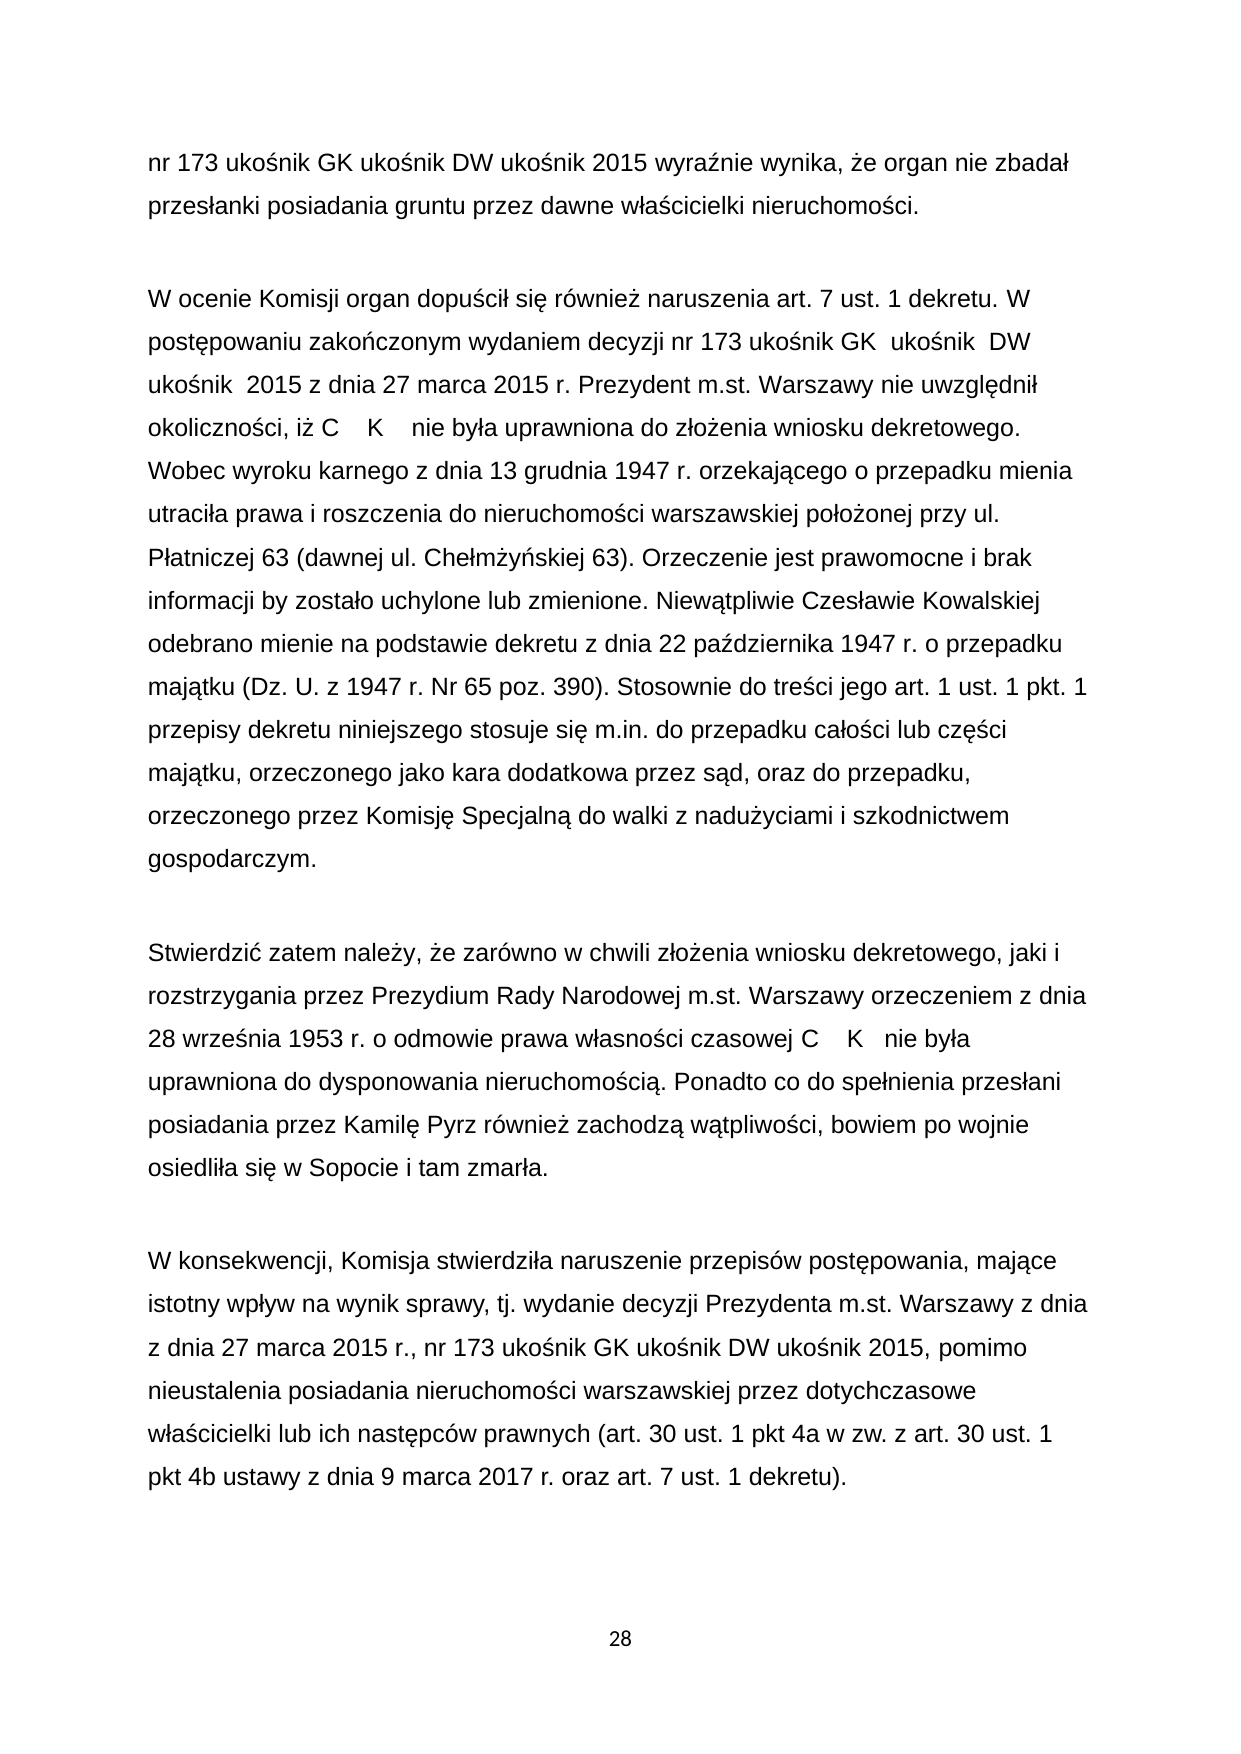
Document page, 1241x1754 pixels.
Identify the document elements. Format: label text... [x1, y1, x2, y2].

text W ocenie Komisji organ dopuścił się również naruszenia art. 7 ust. 1 dekretu. W postępowaniu zakończonym wydaniem decyzji nr 173 ukośnik GK ukośnik DW ukośnik 2015 z dnia 27 marca 2015 r. Prezydent m.st. Warszawy nie uwzględnił okoliczności, iż C K nie była uprawniona do złożenia wniosku dekretowego. Wobec wyroku karnego z dnia 13 grudnia 1947 r. orzekającego o przepadku mienia utraciła prawa i roszczenia do nieruchomości warszawskiej położonej przy ul. Płatniczej 63 (dawnej ul. Chełmżyńskiej 63). Orzeczenie jest prawomocne i brak informacji by zostało uchylone lub zmienione. Niewątpliwie Czesławie Kowalskiej odebrano mienie na podstawie dekretu z dnia 22 października 1947 r. o przepadku majątku (Dz. U. z 1947 r. Nr 65 poz. 390). Stosownie do treści jego art. 1 ust. 1 pkt. 1 przepisy dekretu niniejszego stosuje się m.in. do przepadku całości lub części majątku, orzeczonego jako kara dodatkowa przez sąd, oraz do przepadku, orzeczonego przez Komisję Specjalną do walki z nadużyciami i szkodnictwem gospodarczym. [148, 284, 1093, 873]
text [148, 148, 1093, 219]
text Stwierdzić zatem należy, że zarówno w chwili złożenia wniosku dekretowego, jaki i rozstrzygania przez Prezydium Rady Narodowej m.st. Warszawy orzeczeniem z dnia 28 września 1953 r. o odmowie prawa własności czasowej C K nie była uprawniona do dysponowania nieruchomością. Ponadto co do spełnienia przesłani posiadania przez Kamilę Pyrz również zachodzą wątpliwości, bowiem po wojnie osiedliła się w Sopocie i tam zmarła. [148, 938, 1093, 1182]
text W konsekwencji, Komisja stwierdziła naruszenie przepisów postępowania, mające istotny wpływ na wynik sprawy, tj. wydanie decyzji Prezydenta m.st. Warszawy z dnia z dnia 27 marca 2015 r., nr 173 ukośnik GK ukośnik DW ukośnik 2015, pomimo nieustalenia posiadania nieruchomości warszawskiej przez dotychczasowe właścicielki lub ich następców prawnych (art. 30 ust. 1 pkt 4a w zw. z art. 30 ust. 1 pkt 4b ustawy z dnia 9 marca 2017 r. oraz art. 7 ust. 1 dekretu). [148, 1246, 1093, 1491]
